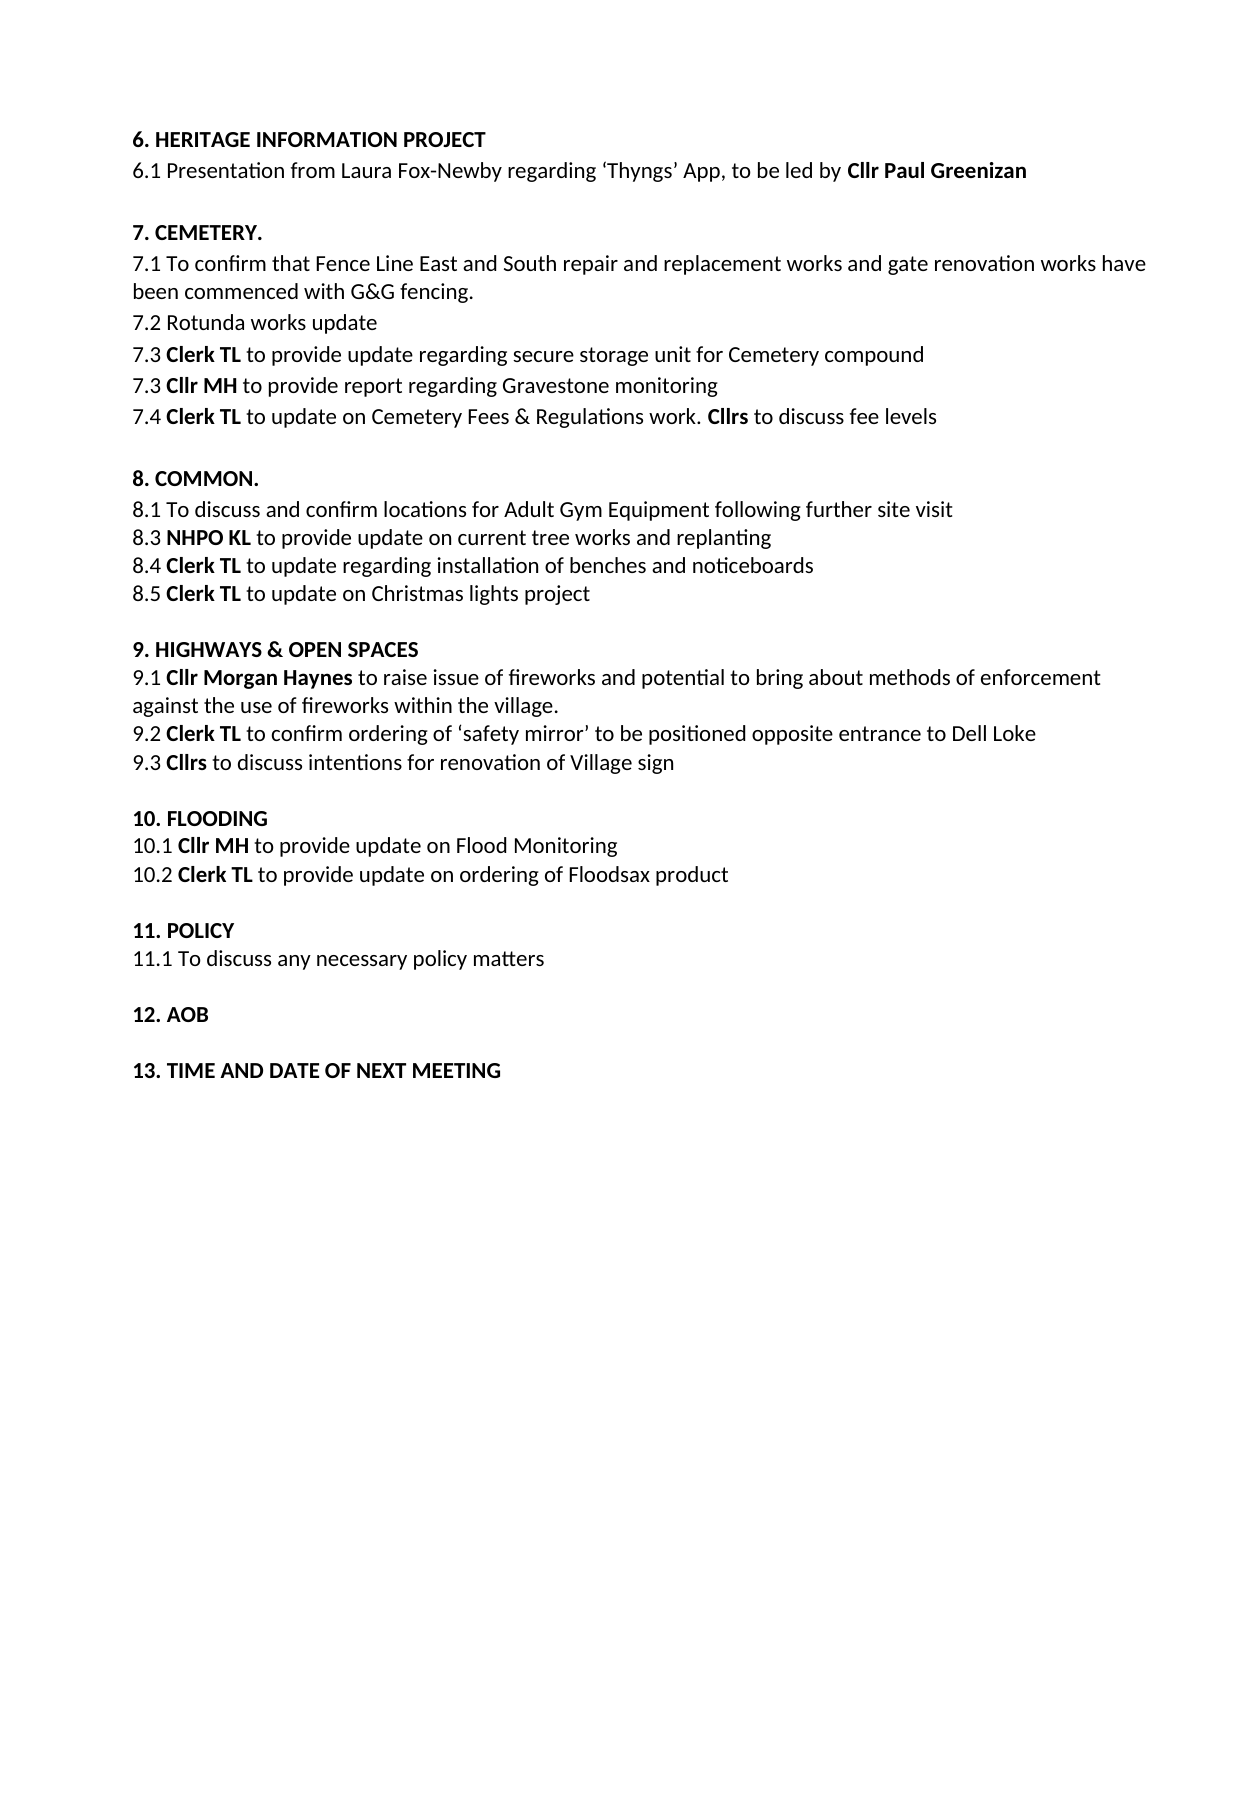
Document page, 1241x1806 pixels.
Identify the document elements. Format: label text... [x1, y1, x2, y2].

text 10. FLOODING [132, 804, 1151, 832]
text 9.2 Clerk TL to confirm ordering of ‘safety mirror’ to be positioned opposite entrance to Dell Loke [132, 719, 1151, 748]
text 10.1 Cllr MH to provide update on Flood Monitoring [132, 832, 1151, 860]
text 8.4 Clerk TL to update regarding installation of benches and noticeboards [132, 551, 1151, 579]
text 9.1 Cllr Morgan Haynes to raise issue of fireworks and potential to bring about methods of enforcement against the use of fireworks within the village. [132, 663, 1151, 719]
text 8.1 To discuss and confirm locations for Adult Gym Equipment following further site visit [132, 495, 1151, 523]
text 6. HERITAGE INFORMATION PROJECT [132, 125, 1151, 153]
text 10.2 Clerk TL to provide update on ordering of Floodsax product [132, 860, 1151, 888]
text 7.4 Clerk TL to update on Cemetery Fees & Regulations work. Cllrs to discuss fee levels [132, 402, 1151, 430]
text 7.2 Rotunda works update [132, 308, 1151, 337]
text 12. AOB [132, 1000, 1151, 1028]
text 9.3 Cllrs to discuss intentions for renovation of Village sign [132, 748, 1151, 776]
text 6.1 Presentation from Laura Fox-Newby regarding ‘Thyngs’ App, to be led by Cllr Paul Greenizan [132, 156, 1151, 184]
text 11. POLICY [132, 916, 1151, 944]
text 9. HIGHWAYS & OPEN SPACES [132, 636, 1151, 663]
text 8. COMMON. [132, 464, 1151, 492]
text 8.3 NHPO KL to provide update on current tree works and replanting [132, 523, 1151, 551]
text 7.1 To confirm that Fence Line East and South repair and replacement works and gate renovation works have been commenced with G&G fencing. [132, 249, 1151, 305]
text 7.3 Clerk TL to provide update regarding secure storage unit for Cemetery compound [132, 340, 1151, 368]
text 8.5 Clerk TL to update on Christmas lights project [132, 579, 1151, 607]
text 11.1 To discuss any necessary policy matters [132, 944, 1151, 972]
text 13. TIME AND DATE OF NEXT MEETING [132, 1056, 1151, 1084]
text 7.3 Cllr MH to provide report regarding Gravestone monitoring [132, 371, 1151, 399]
text 7. CEMETERY. [132, 218, 1151, 246]
